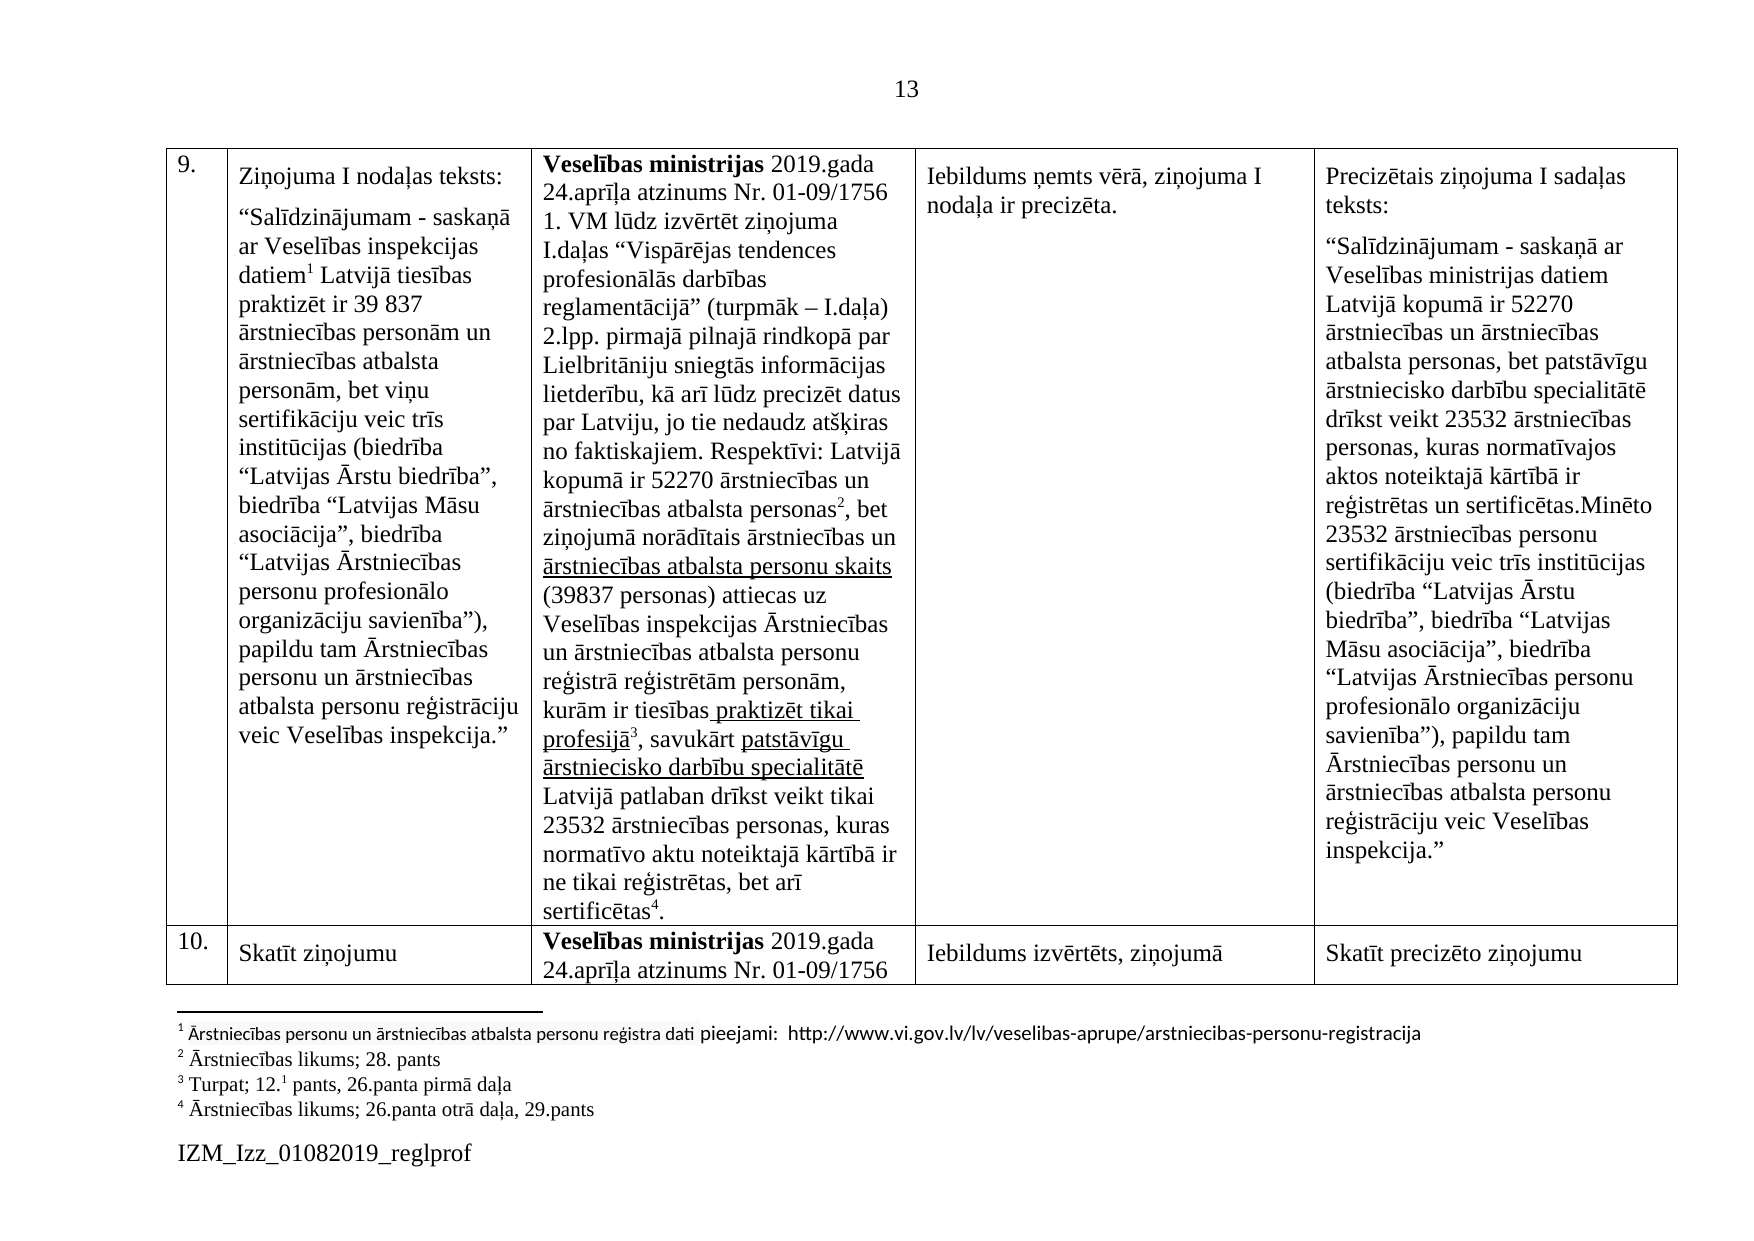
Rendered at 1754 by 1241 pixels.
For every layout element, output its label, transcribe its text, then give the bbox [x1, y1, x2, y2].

table_cell Precizētais ziņojuma I sadaļas teksts: “Salīdzinājumam - saskaņā ar Veselības ministrijas datiem Latvijā kopumā ir 52270 ārstniecības un ārstniecības atbalsta personas, bet patstāvīgu ārstniecisko darbību specialitātē drīkst veikt 23532 ārstniecības personas, kuras normatīvajos aktos noteiktajā kārtībā ir reģistrētas un sertificētas.Minēto 23532 ārstniecības personu sertifikāciju veic trīs institūcijas (biedrība “Latvijas Ārstu biedrība”, biedrība “Latvijas Māsu asociācija”, biedrība “Latvijas Ārstniecības personu profesionālo organizāciju savienība”), papildu tam Ārstniecības personu un ārstniecības atbalsta personu reģistrāciju veic Veselības inspekcija.” [1315, 149, 1677, 925]
table_cell Veselības ministrijas 2019.gada 24.aprīļa atzinums Nr. 01-09/1756 1. VM lūdz izvērtēt ziņojuma I.daļas “Vispārējas tendences profesionālās darbības reglamentācijā” (turpmāk – I.daļa) 2.lpp. pirmajā pilnajā rindkopā par Lielbritāniju sniegtās informācijas lietderību, kā arī lūdz precizēt datus par Latviju, jo tie nedaudz atšķiras no faktiskajiem. Respektīvi: Latvijā kopumā ir 52270 ārstniecības un ārstniecības atbalsta personas, bet ziņojumā norādītais ārstniecības un ārstniecības atbalsta personu skaits (39837 personas) attiecas uz Veselības inspekcijas Ārstniecības un ārstniecības atbalsta personu reģistrā reģistrētām personām, kurām ir tiesības praktizēt tikai profesijā, savukārt patstāvīgu ārstniecisko darbību specialitātē Latvijā patlaban drīkst veikt tikai 23532 ārstniecības personas, kuras normatīvo aktu noteiktajā kārtībā ir ne tikai reģistrētas, bet arī sertificētas. [532, 149, 915, 925]
table_cell 9. [167, 149, 227, 925]
table_cell 10. [167, 926, 227, 983]
table_cell Ziņojuma I nodaļas teksts: “Salīdzinājumam - saskaņā ar Veselības inspekcijas datiem Latvijā tiesības praktizēt ir 39 837 ārstniecības personām un ārstniecības atbalsta personām, bet viņu sertifikāciju veic trīs institūcijas (biedrība “Latvijas Ārstu biedrība”, biedrība “Latvijas Māsu asociācija”, biedrība “Latvijas Ārstniecības personu profesionālo organizāciju savienība”), papildu tam Ārstniecības personu un ārstniecības atbalsta personu reģistrāciju veic Veselības inspekcija.” [228, 149, 531, 925]
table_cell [1315, 926, 1677, 983]
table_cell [532, 926, 915, 983]
table_cell Iebildums ņemts vērā, ziņojuma I nodaļa ir precizēta. [916, 149, 1314, 925]
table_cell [916, 926, 1314, 983]
table_cell Skatīt ziņojumu [228, 926, 531, 983]
